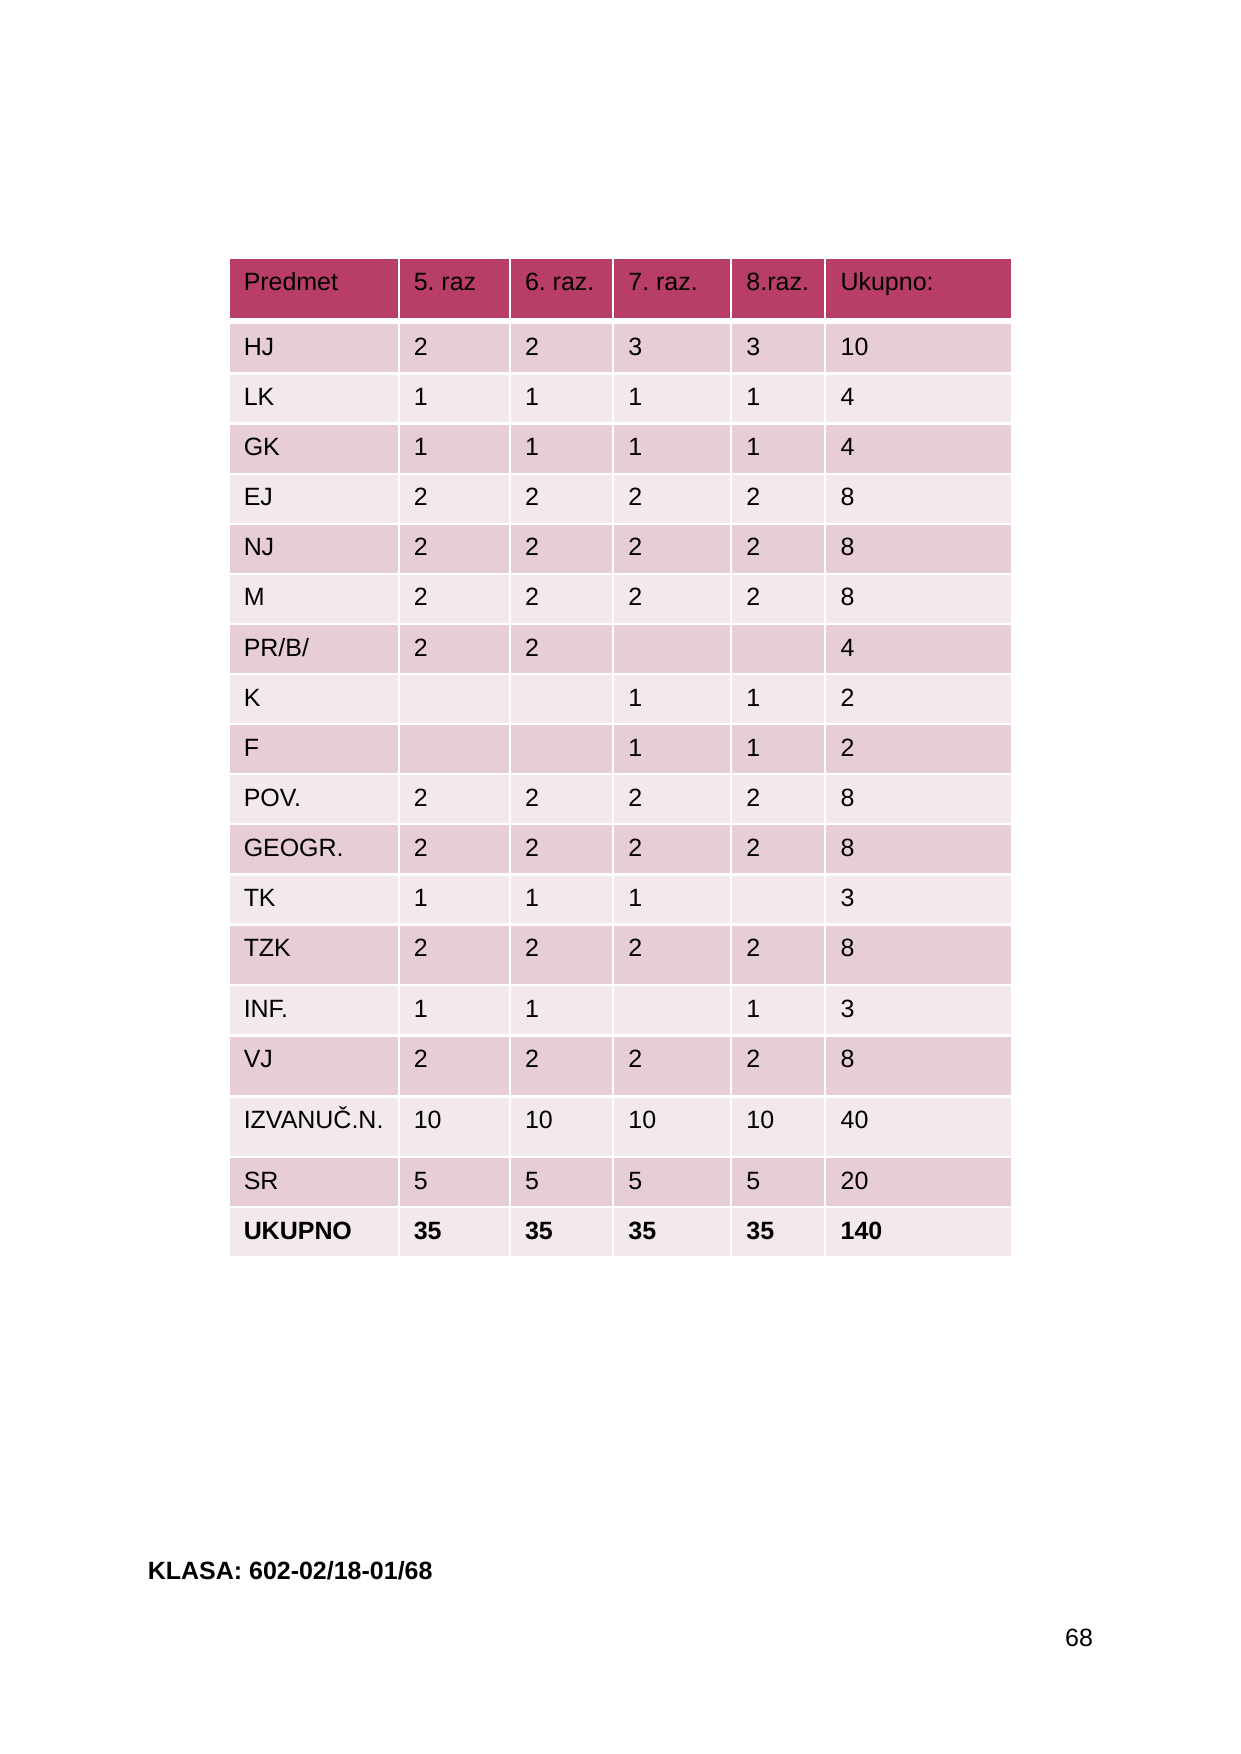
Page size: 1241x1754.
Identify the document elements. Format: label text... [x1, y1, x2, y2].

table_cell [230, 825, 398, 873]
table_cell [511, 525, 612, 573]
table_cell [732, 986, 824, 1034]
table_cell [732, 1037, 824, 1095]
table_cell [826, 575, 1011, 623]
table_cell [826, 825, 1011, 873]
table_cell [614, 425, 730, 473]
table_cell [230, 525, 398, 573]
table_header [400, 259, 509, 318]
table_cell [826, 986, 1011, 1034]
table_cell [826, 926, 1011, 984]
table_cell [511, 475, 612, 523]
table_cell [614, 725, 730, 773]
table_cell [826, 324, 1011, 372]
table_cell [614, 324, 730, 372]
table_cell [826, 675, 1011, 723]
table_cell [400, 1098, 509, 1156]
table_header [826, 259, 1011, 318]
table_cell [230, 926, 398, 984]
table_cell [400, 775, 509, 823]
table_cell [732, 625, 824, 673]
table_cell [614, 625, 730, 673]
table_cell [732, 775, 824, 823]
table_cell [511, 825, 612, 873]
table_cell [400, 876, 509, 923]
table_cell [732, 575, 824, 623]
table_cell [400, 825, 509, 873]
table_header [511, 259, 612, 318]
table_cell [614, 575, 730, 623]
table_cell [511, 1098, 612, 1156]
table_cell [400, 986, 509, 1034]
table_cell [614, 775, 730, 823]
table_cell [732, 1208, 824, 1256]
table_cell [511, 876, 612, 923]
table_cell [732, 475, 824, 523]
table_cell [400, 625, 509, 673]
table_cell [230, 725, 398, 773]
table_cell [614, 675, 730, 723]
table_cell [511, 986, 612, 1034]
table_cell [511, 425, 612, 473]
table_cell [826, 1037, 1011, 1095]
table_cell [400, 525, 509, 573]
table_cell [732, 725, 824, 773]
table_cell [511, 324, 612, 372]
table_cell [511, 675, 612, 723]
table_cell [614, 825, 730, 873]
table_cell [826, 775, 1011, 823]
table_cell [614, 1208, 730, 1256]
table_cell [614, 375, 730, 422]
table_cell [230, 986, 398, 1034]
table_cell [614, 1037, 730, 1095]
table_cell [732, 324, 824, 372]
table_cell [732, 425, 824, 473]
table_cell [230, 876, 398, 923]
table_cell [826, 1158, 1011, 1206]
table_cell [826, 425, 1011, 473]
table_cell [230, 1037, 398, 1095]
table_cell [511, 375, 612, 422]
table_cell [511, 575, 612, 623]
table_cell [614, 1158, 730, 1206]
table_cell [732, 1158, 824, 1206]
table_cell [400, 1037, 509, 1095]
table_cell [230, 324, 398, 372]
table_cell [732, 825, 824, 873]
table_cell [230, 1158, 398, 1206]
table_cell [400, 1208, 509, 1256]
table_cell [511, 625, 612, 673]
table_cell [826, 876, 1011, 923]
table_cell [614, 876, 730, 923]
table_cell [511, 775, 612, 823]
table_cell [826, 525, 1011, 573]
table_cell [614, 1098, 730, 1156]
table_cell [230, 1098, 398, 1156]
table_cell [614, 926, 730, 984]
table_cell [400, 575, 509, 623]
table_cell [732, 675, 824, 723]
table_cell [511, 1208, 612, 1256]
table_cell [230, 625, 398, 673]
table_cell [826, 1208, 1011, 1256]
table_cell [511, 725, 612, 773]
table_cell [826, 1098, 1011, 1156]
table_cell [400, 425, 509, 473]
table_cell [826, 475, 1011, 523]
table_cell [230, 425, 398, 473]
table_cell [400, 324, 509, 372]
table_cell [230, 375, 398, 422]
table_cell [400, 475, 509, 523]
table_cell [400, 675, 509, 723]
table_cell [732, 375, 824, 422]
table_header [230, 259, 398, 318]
text KLASA: 602-02/18-01/68 [148, 1556, 1093, 1585]
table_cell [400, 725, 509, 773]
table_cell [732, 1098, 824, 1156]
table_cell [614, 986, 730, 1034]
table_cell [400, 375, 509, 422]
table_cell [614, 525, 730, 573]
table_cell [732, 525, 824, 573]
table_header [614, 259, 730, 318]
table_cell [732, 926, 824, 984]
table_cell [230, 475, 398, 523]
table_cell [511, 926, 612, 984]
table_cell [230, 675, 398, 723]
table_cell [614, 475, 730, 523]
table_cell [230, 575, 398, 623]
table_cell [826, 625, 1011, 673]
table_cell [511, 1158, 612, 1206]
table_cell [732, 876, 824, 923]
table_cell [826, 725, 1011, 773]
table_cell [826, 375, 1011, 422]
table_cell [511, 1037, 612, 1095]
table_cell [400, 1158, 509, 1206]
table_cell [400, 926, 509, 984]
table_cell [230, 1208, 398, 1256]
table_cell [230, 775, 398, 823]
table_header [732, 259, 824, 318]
